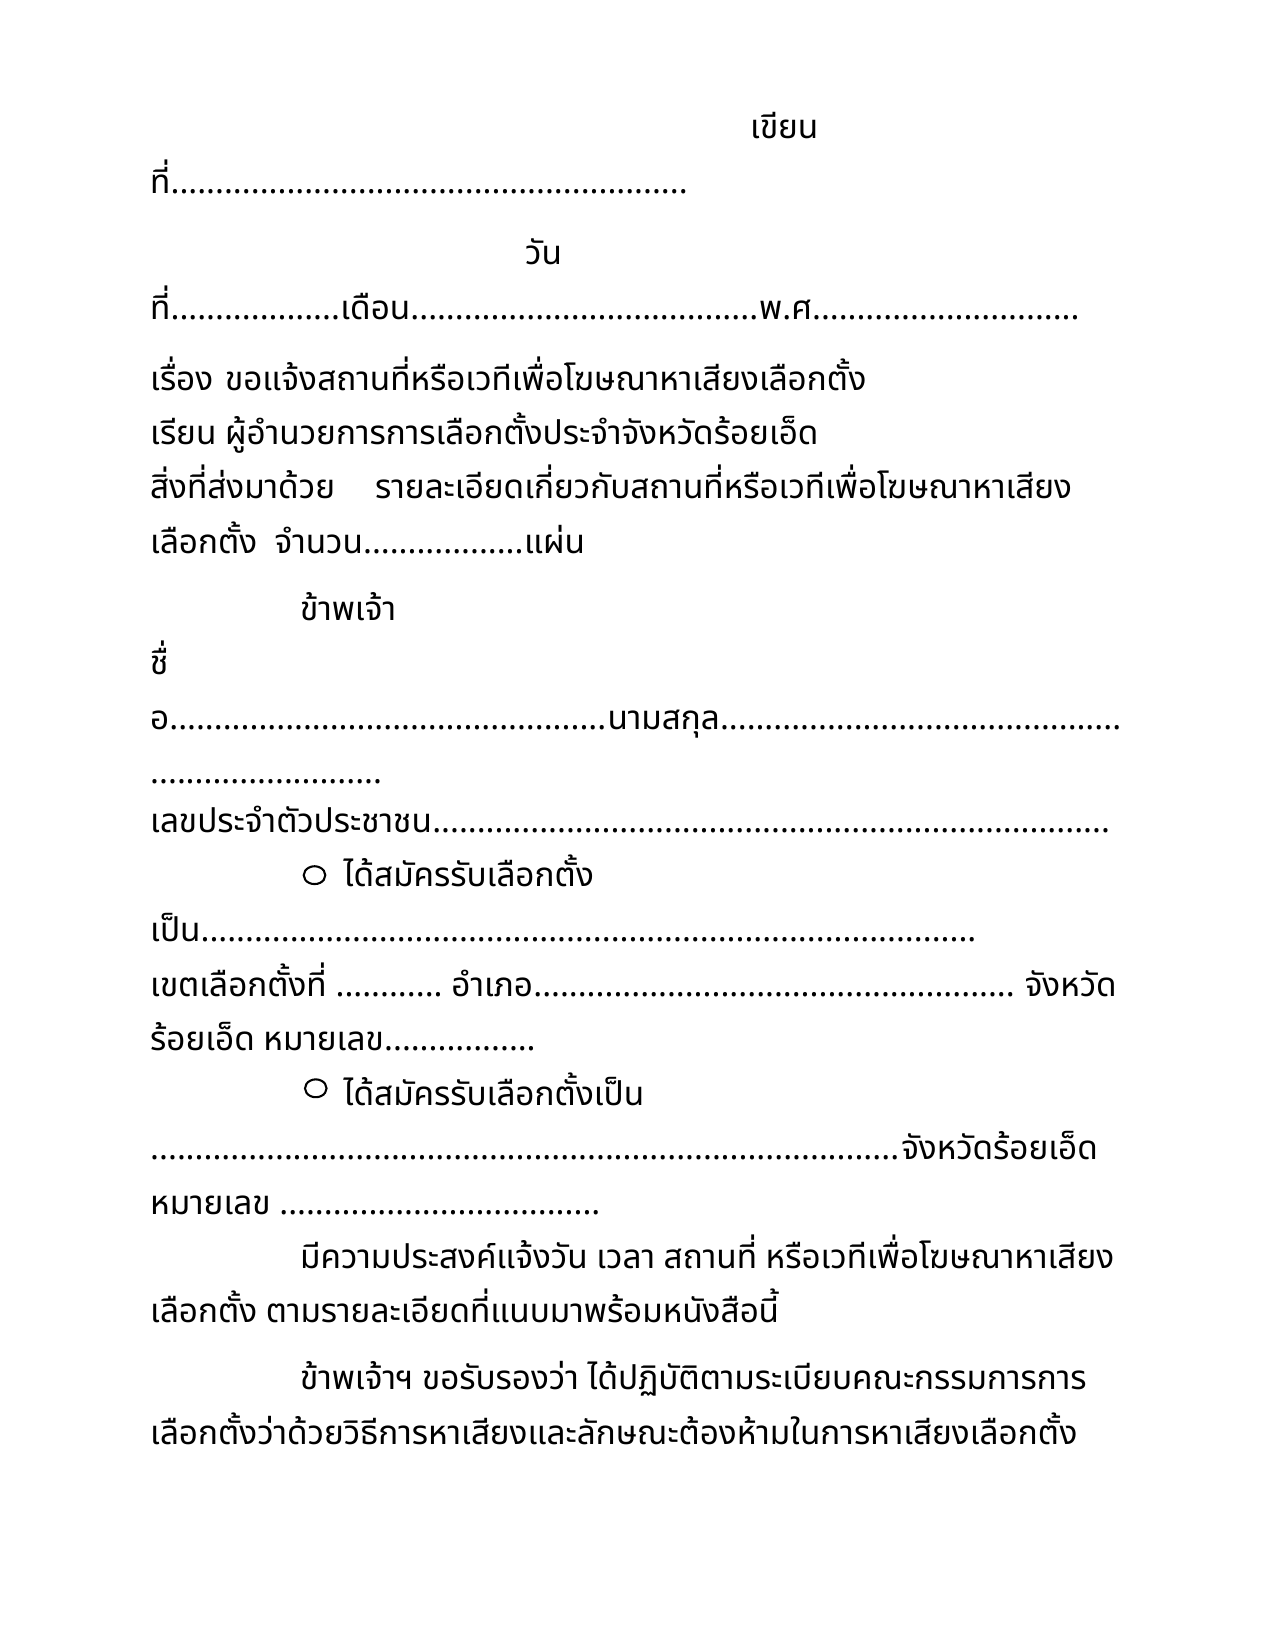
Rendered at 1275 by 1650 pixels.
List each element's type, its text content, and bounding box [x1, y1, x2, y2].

text เขียนที่.......................................................... [150, 103, 1125, 208]
text เลขประจำตัวประชาชน............................................................................ [150, 797, 1125, 847]
text วันที่...................เดือน.......................................พ.ศ.............................. [150, 229, 1125, 334]
text ข้าพเจ้า ชื่อ.................................................นามสกุล....................................................................... [150, 585, 1125, 793]
text ได้สมัครรับเลือกตั้งเป็น ....................................................................................จังหวัดร้อยเอ็ด [150, 1069, 1125, 1174]
text สิ่งที่ส่งมาด้วย รายละเอียดเกี่ยวกับสถานที่หรือเวทีเพื่อโฆษณาหาเสียงเลือกตั้ง จำนวน..................แผ่น [150, 463, 1125, 568]
text ได้สมัครรับเลือกตั้งเป็น....................................................................................... เขตเลือกตั้งที่ ............ อำเภอ...................................................... จังหวัดร้อยเอ็ด หมายเลข................. [150, 851, 1125, 1066]
text หมายเลข .................................... [150, 1178, 1125, 1229]
text เรื่อง ขอแจ้งสถานที่หรือเวทีเพื่อโฆษณาหาเสียงเลือกตั้ง [150, 355, 1125, 405]
text เรียน ผู้อำนวยการการเลือกตั้งประจำจังหวัดร้อยเอ็ด [150, 409, 1125, 459]
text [150, 1354, 1125, 1459]
text มีความประสงค์แจ้งวัน เวลา สถานที่ หรือเวทีเพื่อโฆษณาหาเสียงเลือกตั้ง ตามรายละเอียดที่แนบมาพร้อมหนังสือนี้ [150, 1233, 1125, 1338]
